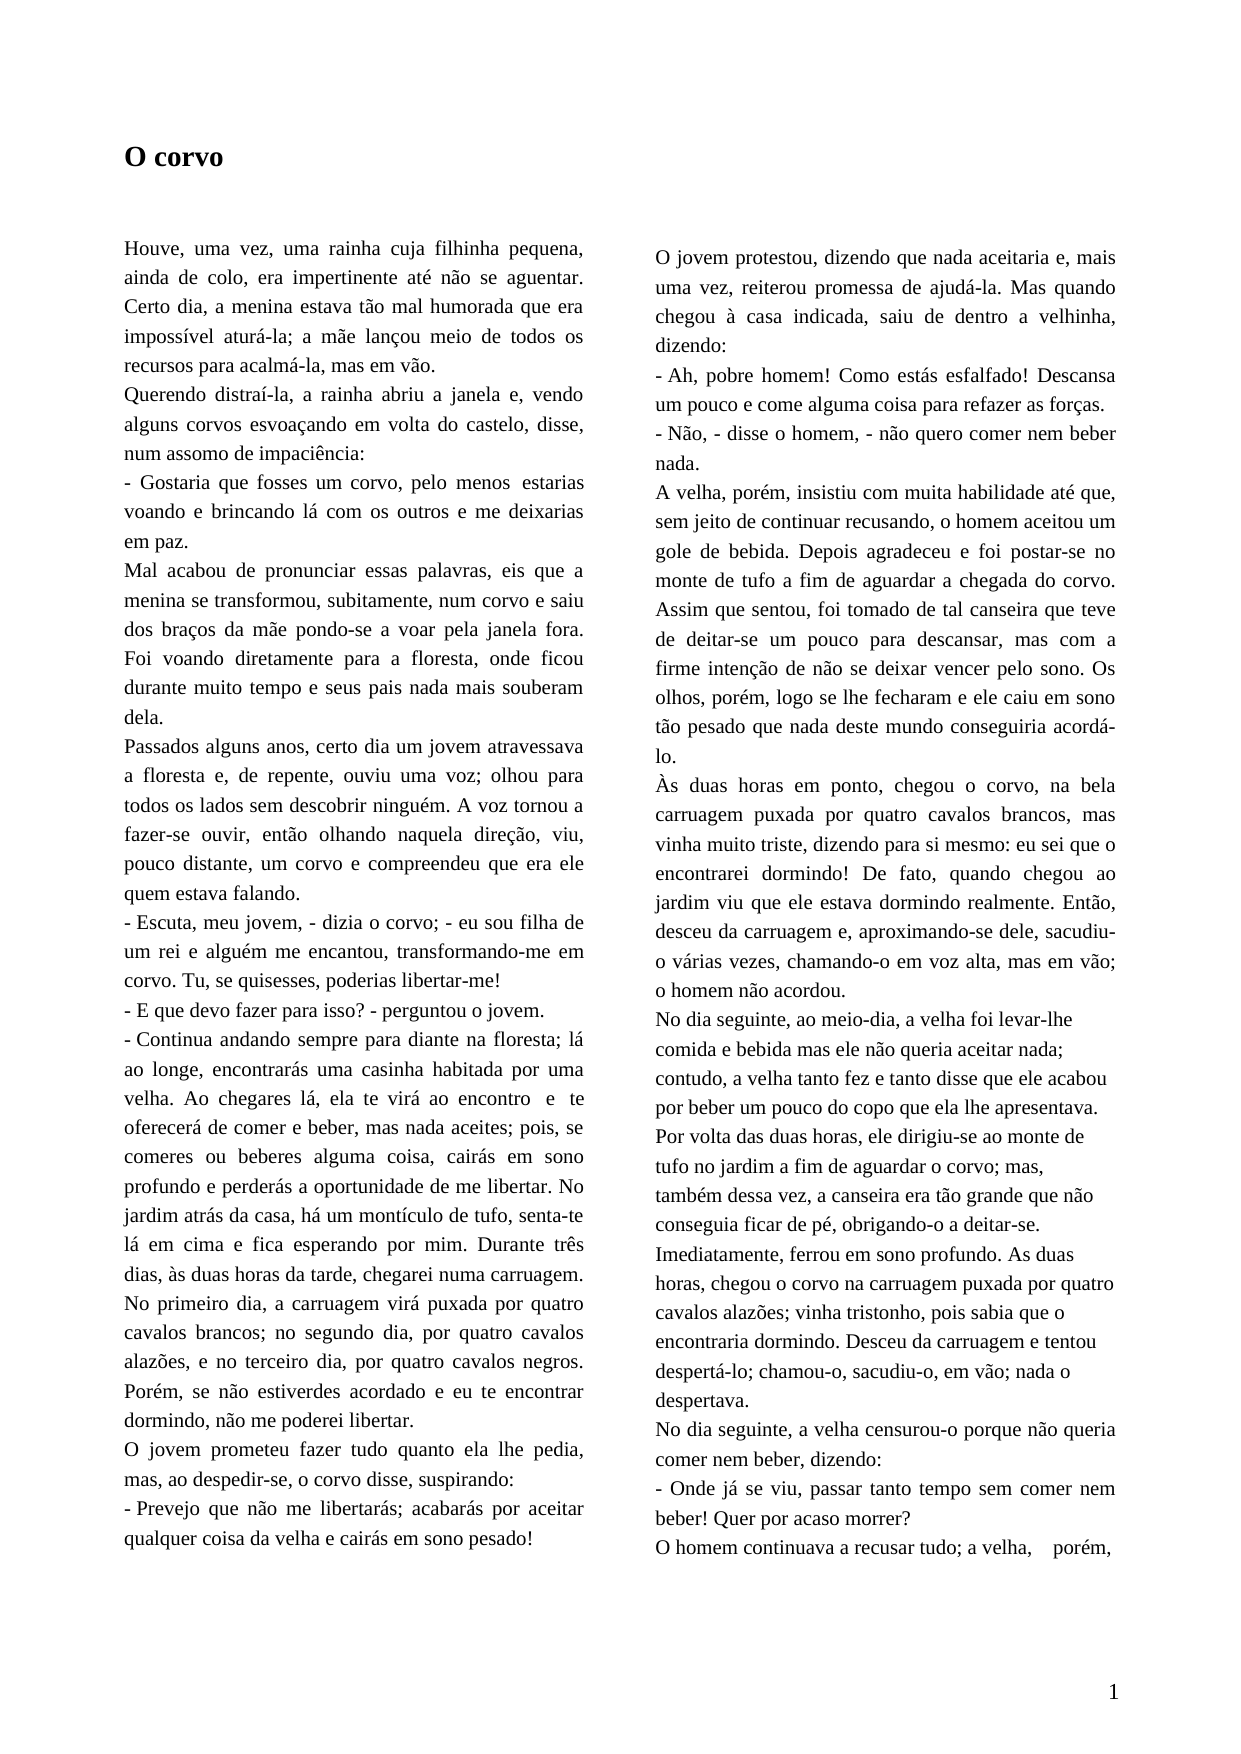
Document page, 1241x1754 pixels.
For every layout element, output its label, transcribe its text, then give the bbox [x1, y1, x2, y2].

text Houve, uma vez, uma rainha cuja filhinha pequena, ainda de colo, era impertinente até não se aguentar. Certo dia, a menina estava tão mal humorada que era impossível aturá-la; a mãe lançou meio de todos os recursos para acalmá-la, mas em vão. [124, 236, 584, 377]
text O jovem protestou, dizendo que nada aceitaria e, mais uma vez, reiterou promessa de ajudá-la. Mas quando chegou à casa indicada, saiu de dentro a velhinha, dizendo: [655, 245, 1116, 357]
list Continua andando sempre para diante na floresta; lá ao longe, encontrarás uma casinha habitada por uma velha. Ao chegares lá, ela te virá ao encontro e te oferecerá de comer e beber, mas nada aceites; pois, se comeres ou beberes alguma coisa, cairás em sono profundo e perderás a oportunidade de me libertar. No jardim atrás da casa, há um montículo de tufo, senta-te lá em cima e fica esperando por mim. Durante três dias, às duas horas da tarde, chegarei numa carruagem. No primeiro dia, a carruagem virá puxada por quatro cavalos brancos; no segundo dia, por quatro cavalos alazões, e no terceiro dia, por quatro cavalos negros. Porém, se não estiverdes acordado e eu te encontrar dormindo, não me poderei libertar. [124, 1027, 584, 1432]
list Escuta, meu jovem, - dizia o corvo; - eu sou filha de um rei e alguém me encantou, transformando-me em corvo. Tu, se quisesses, poderias libertar-me! [124, 910, 584, 992]
text A velha, porém, insistiu com muita habilidade até que, sem jeito de continuar recusando, o homem aceitou um gole de bebida. Depois agradeceu e foi postar-se no monte de tufo a fim de aguardar a chegada do corvo. Assim que sentou, foi tomado de tal canseira que teve de deitar-se um pouco para descansar, mas com a firme intenção de não se deixar vencer pelo sono. Os olhos, porém, logo se lhe fecharam e ele caiu em sono tão pesado que nada deste mundo conseguiria acordá-lo. [655, 480, 1116, 768]
text No dia seguinte, ao meio-dia, a velha foi levar-lhe comida e bebida mas ele não queria aceitar nada; contudo, a velha tanto fez e tanto disse que ele acabou por beber um pouco do copo que ela lhe apresentava. Por volta das duas horas, ele dirigiu-se ao monte de tufo no jardim a fim de aguardar o corvo; mas, também dessa vez, a canseira era tão grande que não conseguia ficar de pé, obrigando-o a deitar-se. Imediatamente, ferrou em sono profundo. As duas horas, chegou o corvo na carruagem puxada por quatro cavalos alazões; vinha tristonho, pois sabia que o encontraria dormindo. Desceu da carruagem e tentou despertá-lo; chamou-o, sacudiu-o, em vão; nada o despertava. [655, 1007, 1116, 1412]
text O jovem prometeu fazer tudo quanto ela lhe pedia, mas, ao despedir-se, o corvo disse, suspirando: [124, 1437, 584, 1491]
list E que devo fazer para isso? - perguntou o jovem. [124, 998, 584, 1022]
text O corvo [124, 139, 1128, 173]
list Gostaria que fosses um corvo, pelo menos estarias voando e brincando lá com os outros e me deixarias em paz. [124, 470, 584, 553]
text O homem continuava a recusar tudo; a velha, porém, [655, 1535, 1128, 1559]
text No dia seguinte, a velha censurou-o porque não queria comer nem beber, dizendo: [655, 1417, 1116, 1471]
text Às duas horas em ponto, chegou o corvo, na bela carruagem puxada por quatro cavalos brancos, mas vinha muito triste, dizendo para si mesmo: eu sei que o encontrarei dormindo! De fato, quando chegou ao jardim viu que ele estava dormindo realmente. Então, desceu da carruagem e, aproximando-se dele, sacudiu-o várias vezes, chamando-o em voz alta, mas em vão; o homem não acordou. [655, 773, 1116, 1002]
text Querendo distraí-la, a rainha abriu a janela e, vendo alguns corvos esvoaçando em volta do castelo, disse, num assomo de impaciência: [124, 382, 584, 465]
list Onde já se viu, passar tanto tempo sem comer nem beber! Quer por acaso morrer? [655, 1476, 1116, 1529]
list Não, - disse o homem, - não quero comer nem beber nada. [655, 421, 1116, 475]
text Passados alguns anos, certo dia um jovem atravessava a floresta e, de repente, ouviu uma voz; olhou para todos os lados sem descobrir ninguém. A voz tornou a fazer-se ouvir, então olhando naquela direção, viu, pouco distante, um corvo e compreendeu que era ele quem estava falando. [124, 734, 584, 904]
text Mal acabou de pronunciar essas palavras, eis que a menina se transformou, subitamente, num corvo e saiu dos braços da mãe pondo-se a voar pela janela fora. Foi voando diretamente para a floresta, onde ficou durante muito tempo e seus pais nada mais souberam dela. [124, 558, 584, 729]
list Ah, pobre homem! Como estás esfalfado! Descansa um pouco e come alguma coisa para refazer as forças. [655, 363, 1116, 416]
list Prevejo que não me libertarás; acabarás por aceitar qualquer coisa da velha e cairás em sono pesado! [124, 1496, 584, 1549]
